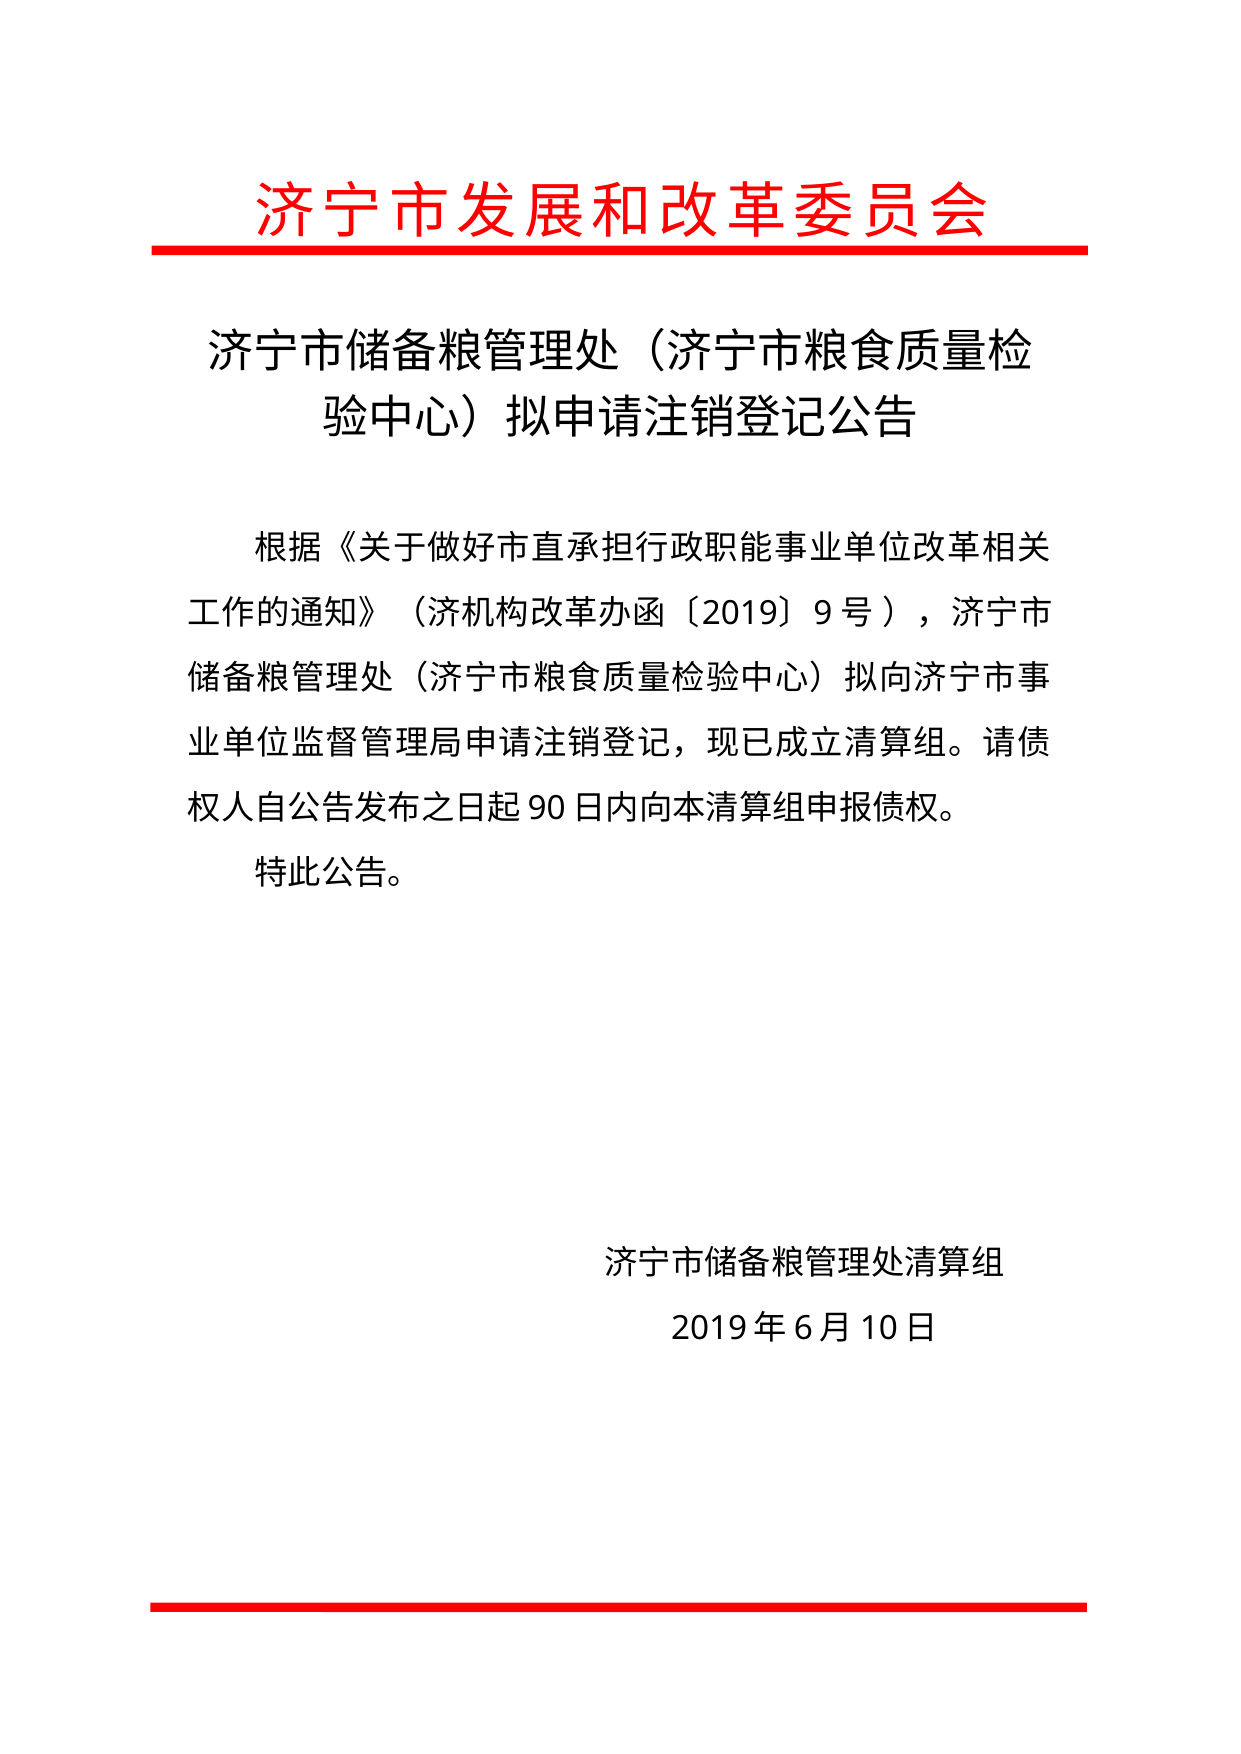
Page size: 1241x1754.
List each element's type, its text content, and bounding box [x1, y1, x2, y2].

text 济宁市储备粮管理处（济宁市粮食质量检验中心）拟申请注销登记公告 [187, 314, 1053, 447]
text 根据《关于做好市直承担行政职能事业单位改革相关工作的通知》（济机构改革办函〔2019〕9号 ），济宁市储备粮管理处（济宁市粮食质量检验中心）拟向济宁市事业单位监督管理局申请注销登记，现已成立清算组。请债权人自公告发布之日起90日内向本清算组申报债权。 [187, 512, 1053, 837]
text 济 宁 市 发 展 和 改 革 委 员 会 [142, 162, 1101, 249]
text 济宁市储备粮管理处清算组 [187, 1227, 1053, 1292]
text 2019年6月10日 [187, 1292, 1053, 1357]
text 特此公告。 [187, 837, 1053, 902]
